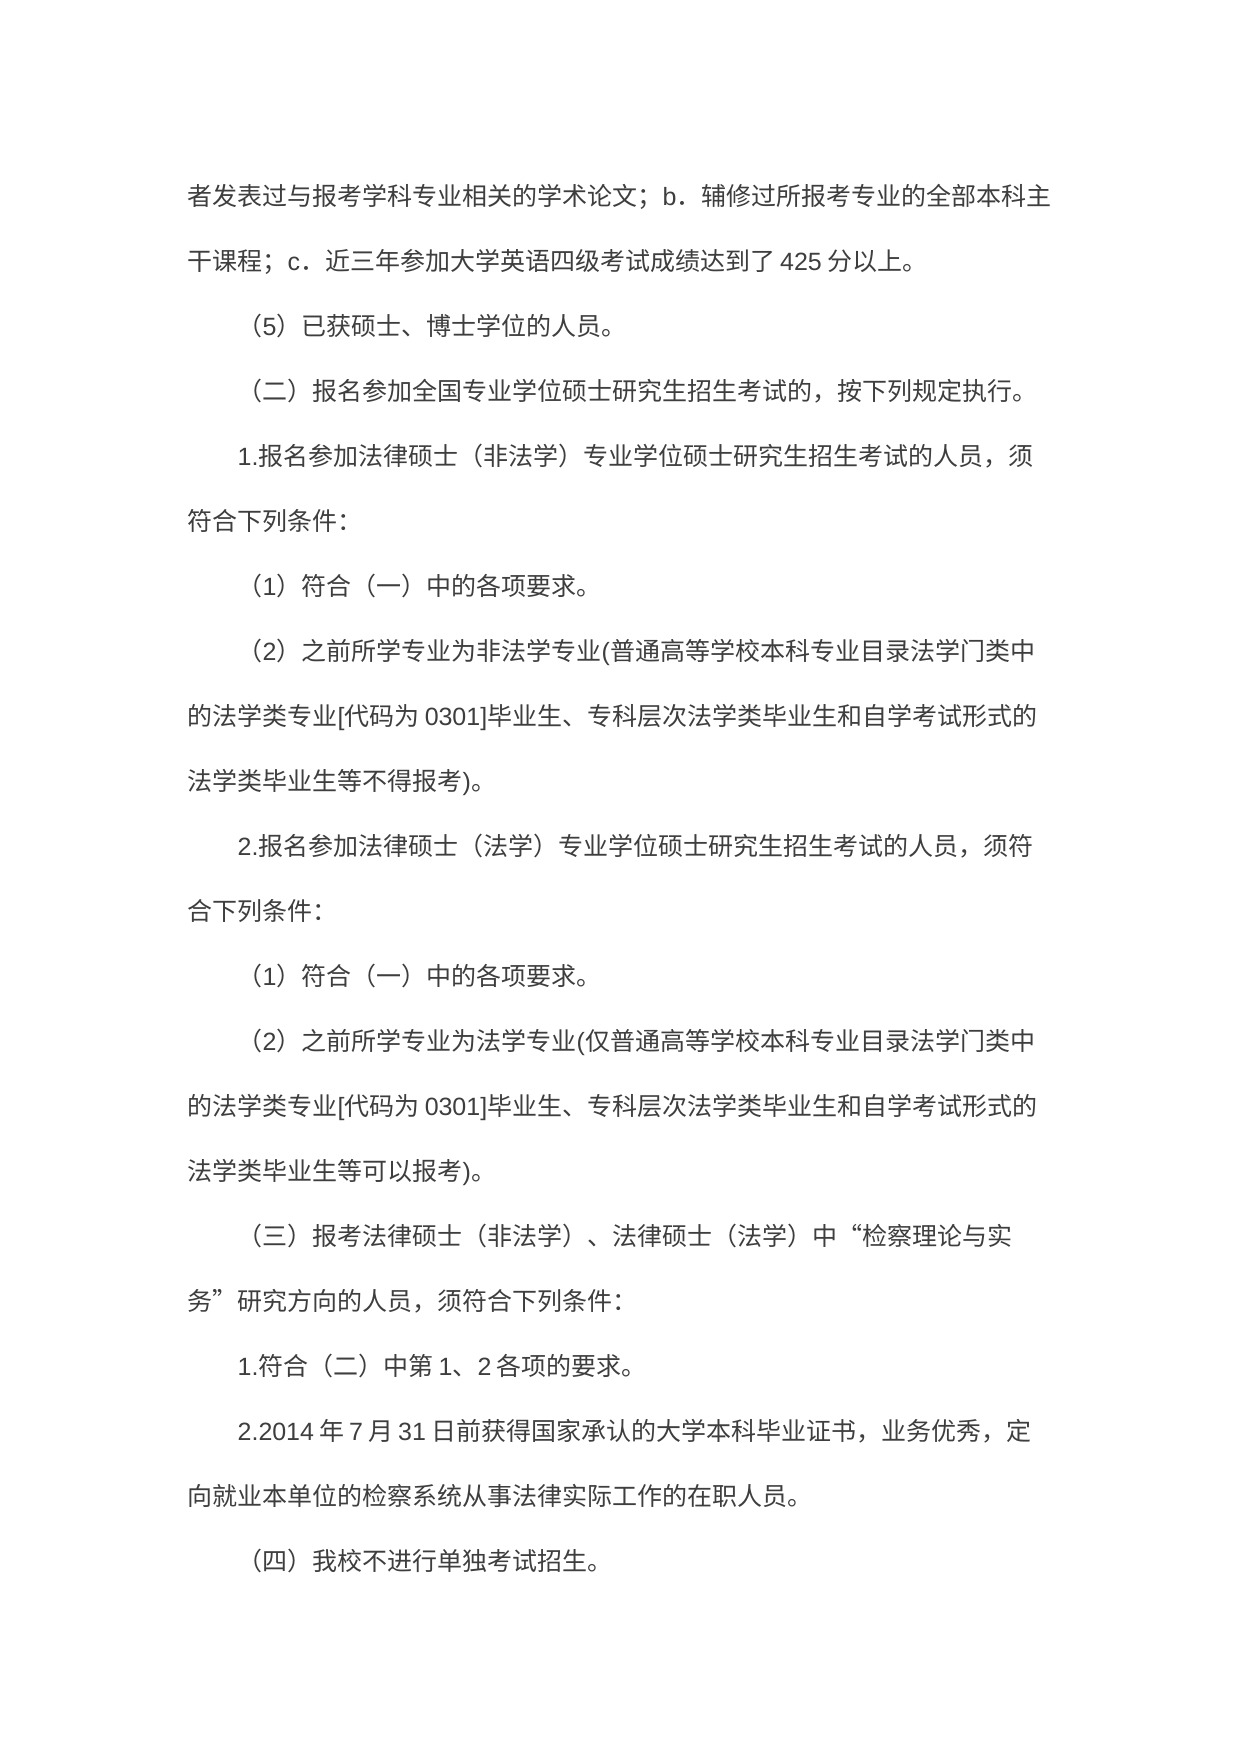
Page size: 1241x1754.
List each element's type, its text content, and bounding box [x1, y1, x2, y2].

text 2.2014年7月31日前获得国家承认的大学本科毕业证书，业务优秀，定向就业本单位的检察系统从事法律实际工作的在职人员。 [187, 1397, 1053, 1527]
text （5）已获硕士、博士学位的人员。 [187, 292, 1053, 357]
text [187, 162, 1053, 292]
text 1.报名参加法律硕士（非法学）专业学位硕士研究生招生考试的人员，须符合下列条件： [187, 422, 1053, 552]
text （二）报名参加全国专业学位硕士研究生招生考试的，按下列规定执行。 [187, 357, 1053, 422]
text 1.符合（二）中第1、2各项的要求。 [187, 1332, 1053, 1397]
text （1）符合（一）中的各项要求。 [187, 942, 1053, 1007]
text （2）之前所学专业为法学专业(仅普通高等学校本科专业目录法学门类中的法学类专业[代码为0301]毕业生、专科层次法学类毕业生和自学考试形式的法学类毕业生等可以报考)。 [187, 1007, 1053, 1202]
text （2）之前所学专业为非法学专业(普通高等学校本科专业目录法学门类中的法学类专业[代码为0301]毕业生、专科层次法学类毕业生和自学考试形式的法学类毕业生等不得报考)。 [187, 617, 1053, 812]
text 2.报名参加法律硕士（法学）专业学位硕士研究生招生考试的人员，须符合下列条件： [187, 812, 1053, 942]
text （三）报考法律硕士（非法学）、法律硕士（法学）中“检察理论与实务”研究方向的人员，须符合下列条件： [187, 1202, 1053, 1332]
text （1）符合（一）中的各项要求。 [187, 552, 1053, 617]
text （四）我校不进行单独考试招生。 [187, 1527, 1053, 1592]
